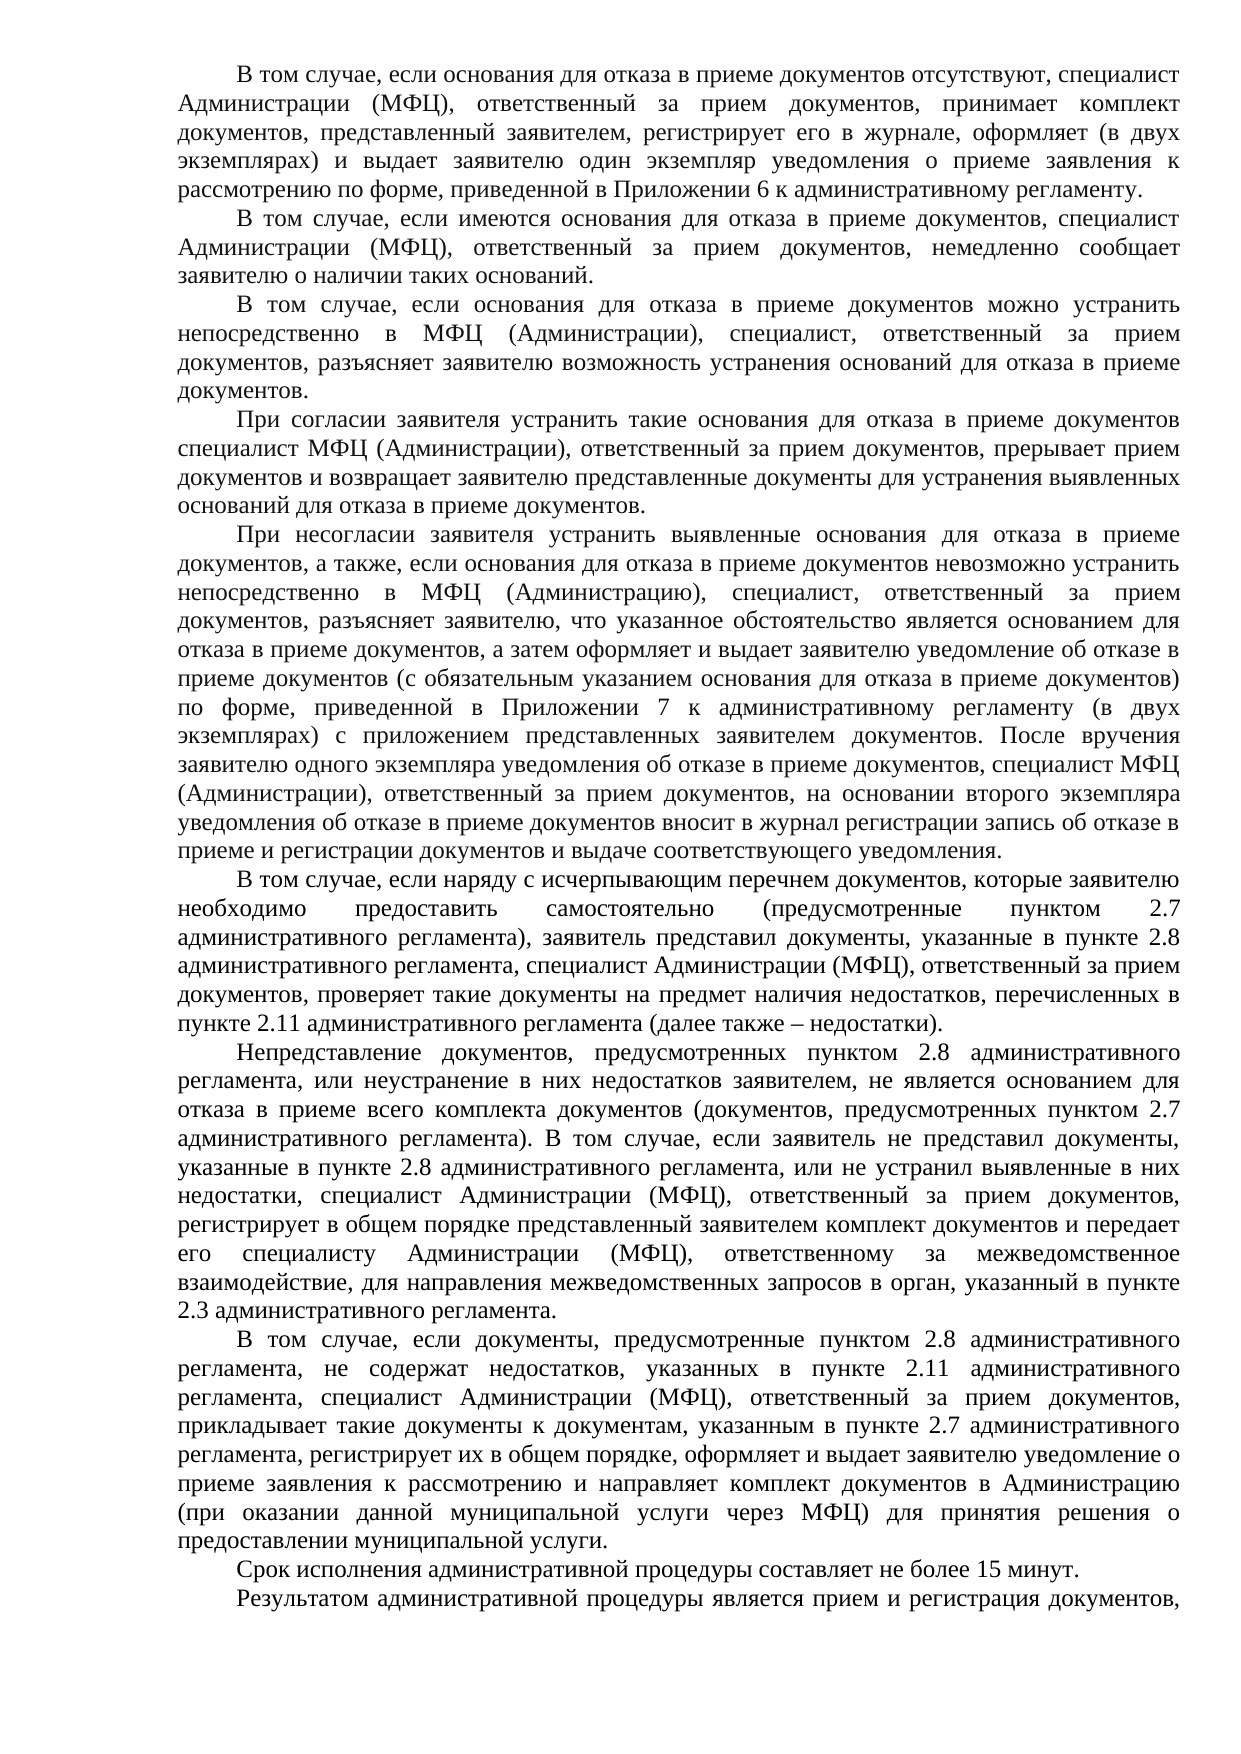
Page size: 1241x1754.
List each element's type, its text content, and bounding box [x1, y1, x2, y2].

text В том случае, если основания для отказа в приеме документов отсутствуют, специалист Администрации (МФЦ), ответственный за прием документов, принимает комплект документов, представленный заявителем, регистрирует его в журнале, оформляет (в двух экземплярах) и выдает заявителю один экземпляр уведомления о приеме заявления к рассмотрению по форме, приведенной в Приложении 6 к административному регламенту. [177, 59, 1181, 203]
text При согласии заявителя устранить такие основания для отказа в приеме документов специалист МФЦ (Администрации), ответственный за прием документов, прерывает прием документов и возвращает заявителю представленные документы для устранения выявленных оснований для отказа в приеме документов. [177, 404, 1181, 519]
text Непредставление документов, предусмотренных пунктом 2.8 административного регламента, или неустранение в них недостатков заявителем, не является основанием для отказа в приеме всего комплекта документов (документов, предусмотренных пунктом 2.7 административного регламента). В том случае, если заявитель не представил документы, указанные в пункте 2.8 административного регламента, или не устранил выявленные в них недостатки, специалист Администрации (МФЦ), ответственный за прием документов, регистрирует в общем порядке представленный заявителем комплект документов и передает его специалисту Администрации (МФЦ), ответственному за межведомственное взаимодействие, для направления межведомственных запросов в орган, указанный в пункте 2.3 административного регламента. [177, 1037, 1181, 1324]
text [177, 1583, 1181, 1612]
text В том случае, если документы, предусмотренные пунктом 2.8 административного регламента, не содержат недостатков, указанных в пункте 2.11 административного регламента, специалист Администрации (МФЦ), ответственный за прием документов, прикладывает такие документы к документам, указанным в пункте 2.7 административного регламента, регистрирует их в общем порядке, оформляет и выдает заявителю уведомление о приеме заявления к рассмотрению и направляет комплект документов в Администрацию (при оказании данной муниципальной услуги через МФЦ) для принятия решения о предоставлении муниципальной услуги. [177, 1324, 1181, 1554]
text При несогласии заявителя устранить выявленные основания для отказа в приеме документов, а также, если основания для отказа в приеме документов невозможно устранить непосредственно в МФЦ (Администрацию), специалист, ответственный за прием документов, разъясняет заявителю, что указанное обстоятельство является основанием для отказа в приеме документов, а затем оформляет и выдает заявителю уведомление об отказе в приеме документов (с обязательным указанием основания для отказа в приеме документов) по форме, приведенной в Приложении 7 к административному регламенту (в двух экземплярах) с приложением представленных заявителем документов. После вручения заявителю одного экземпляра уведомления об отказе в приеме документов, специалист МФЦ (Администрации), ответственный за прием документов, на основании второго экземпляра уведомления об отказе в приеме документов вносит в журнал регистрации запись об отказе в приеме и регистрации документов и выдаче соответствующего уведомления. [177, 519, 1181, 864]
text В том случае, если имеются основания для отказа в приеме документов, специалист Администрации (МФЦ), ответственный за прием документов, немедленно сообщает заявителю о наличии таких оснований. [177, 203, 1181, 289]
text В том случае, если основания для отказа в приеме документов можно устранить непосредственно в МФЦ (Администрации), специалист, ответственный за прием документов, разъясняет заявителю возможность устранения оснований для отказа в приеме документов. [177, 289, 1181, 404]
text В том случае, если наряду с исчерпывающим перечнем документов, которые заявителю необходимо предоставить самостоятельно (предусмотренные пунктом 2.7 административного регламента), заявитель представил документы, указанные в пункте 2.8 административного регламента, специалист Администрации (МФЦ), ответственный за прием документов, проверяет такие документы на предмет наличия недостатков, перечисленных в пункте 2.11 административного регламента (далее также – недостатки). [177, 864, 1181, 1037]
text Срок исполнения административной процедуры составляет не более 15 минут. [177, 1554, 1181, 1583]
